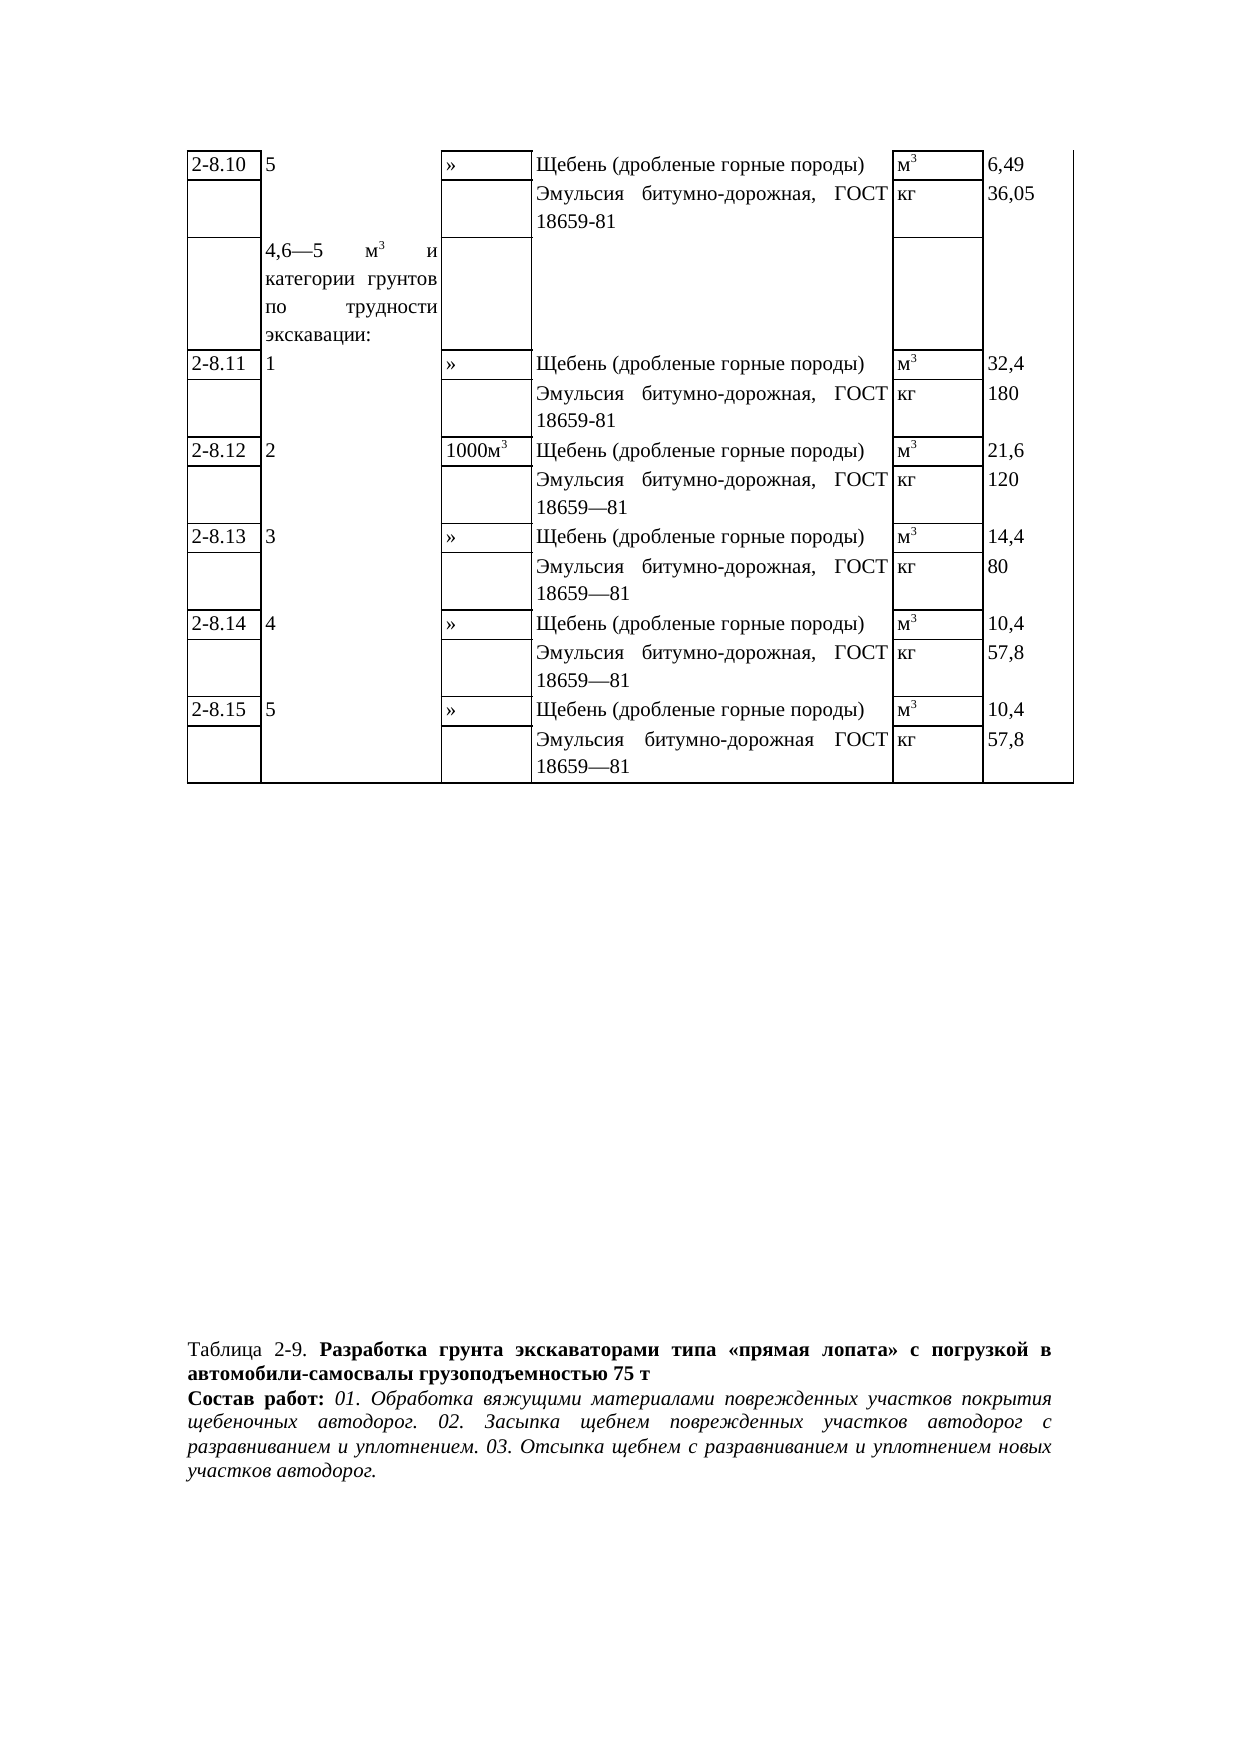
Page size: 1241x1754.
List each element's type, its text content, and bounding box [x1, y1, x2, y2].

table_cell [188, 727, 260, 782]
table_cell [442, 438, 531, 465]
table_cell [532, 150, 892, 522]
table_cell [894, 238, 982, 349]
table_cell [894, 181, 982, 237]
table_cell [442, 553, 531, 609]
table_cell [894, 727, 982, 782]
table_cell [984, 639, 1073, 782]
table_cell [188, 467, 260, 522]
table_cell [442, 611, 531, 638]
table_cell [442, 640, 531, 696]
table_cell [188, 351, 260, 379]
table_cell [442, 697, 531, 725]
text Состав работ: 01. Обработка вяжущими материалами поврежденных участков покрытия щебеночных автодорог. 02. Засыпка щебнем поврежденных участков автодорог с разравниванием и уплотнением. 03. Отсыпка щебнем с разравниванием и уплотнением новых участков автодорог. [187, 1385, 1053, 1482]
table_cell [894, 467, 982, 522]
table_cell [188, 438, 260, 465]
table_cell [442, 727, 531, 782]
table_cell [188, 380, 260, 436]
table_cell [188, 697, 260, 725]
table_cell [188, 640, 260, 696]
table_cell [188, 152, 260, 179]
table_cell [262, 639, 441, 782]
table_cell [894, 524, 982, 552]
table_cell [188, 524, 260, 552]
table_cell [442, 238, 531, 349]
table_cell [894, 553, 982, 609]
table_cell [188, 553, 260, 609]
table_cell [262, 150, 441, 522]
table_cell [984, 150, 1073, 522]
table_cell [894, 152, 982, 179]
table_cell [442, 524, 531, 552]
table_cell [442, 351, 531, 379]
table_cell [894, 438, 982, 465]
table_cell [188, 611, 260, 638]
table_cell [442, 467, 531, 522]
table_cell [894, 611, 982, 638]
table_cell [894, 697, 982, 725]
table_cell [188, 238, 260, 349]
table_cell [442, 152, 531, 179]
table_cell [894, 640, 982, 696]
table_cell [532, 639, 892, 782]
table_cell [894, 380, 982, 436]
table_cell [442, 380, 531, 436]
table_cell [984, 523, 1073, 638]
text Таблица 2-9. Разработка грунта экскаваторами типа «прямая лопата» с погрузкой в автомобили-самосвалы грузоподъемностью 75 т [187, 1337, 1053, 1385]
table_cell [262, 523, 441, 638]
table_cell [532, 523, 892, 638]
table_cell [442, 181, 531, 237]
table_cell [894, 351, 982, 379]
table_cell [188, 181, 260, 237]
